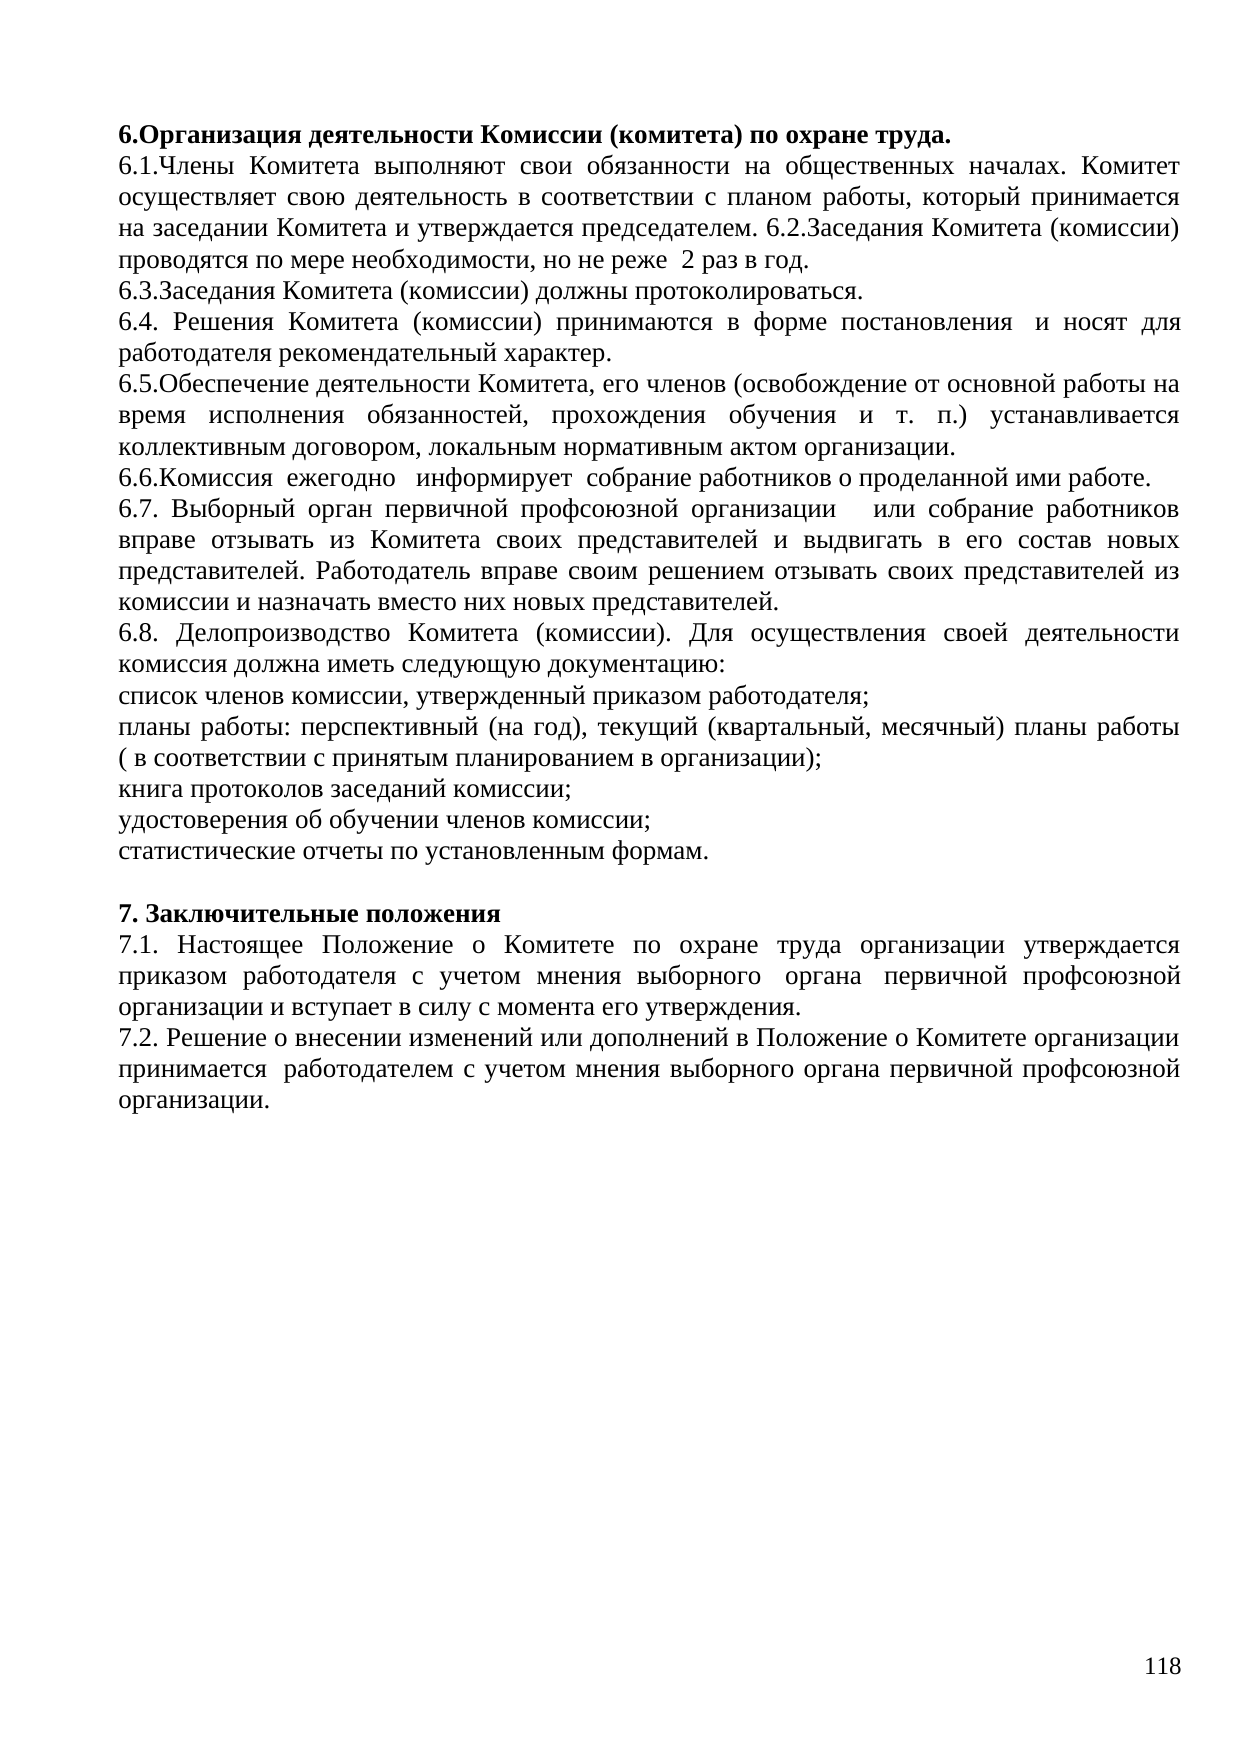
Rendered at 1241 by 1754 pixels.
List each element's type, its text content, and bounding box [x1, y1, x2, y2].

text планы работы: перспективный (на год), текущий (квартальный, месячный) планы работы ( в соответствии с принятым планированием в организации); [118, 710, 1181, 772]
text 6.8. Делопроизводство Комитета (комиссии). Для осуществления своей деятельности комиссия должна иметь следующую документацию: [118, 616, 1181, 679]
text список членов комиссии, утвержденный приказом работодателя; [118, 679, 1181, 710]
text 6.5.Обеспечение деятельности Комитета, его членов (освобождение от основной работы на время исполнения обязанностей, прохождения обучения и т. п.) устанавливается коллективным договором, локальным нормативным актом организации. [118, 367, 1181, 461]
text книга протоколов заседаний комиссии; [118, 772, 1181, 803]
text 6.Организация деятельности Комиссии (комитета) по охране труда. [118, 118, 1181, 149]
text 7.1. Настоящее Положение о Комитете по охране труда организации утверждается приказом работодателя с учетом мнения выборного органа первичной профсоюзной организации и вступает в силу с момента его утверждения. [118, 928, 1181, 1021]
text статистические отчеты по установленным формам. [118, 834, 1181, 866]
text 6.4. Решения Комитета (комиссии) принимаются в форме постановления и носят для работодателя рекомендательный характер. [118, 305, 1181, 367]
text 7. Заключительные положения [118, 897, 1181, 928]
text 6.3.Заседания Комитета (комиссии) должны протоколироваться. [118, 274, 1181, 305]
text 6.1.Члены Комитета выполняют свои обязанности на общественных началах. Комитет осуществляет свою деятельность в соответствии с планом работы, который принимается на заседании Комитета и утверждается председателем. 6.2.Заседания Комитета (комиссии) проводятся по мере необходимости, но не реже 2 раз в год. [118, 149, 1181, 274]
text удостоверения об обучении членов комиссии; [118, 803, 1181, 834]
text 6.6.Комиссия ежегодно информирует собрание работников о проделанной ими работе. [118, 461, 1181, 492]
text 6.7. Выборный орган первичной профсоюзной организации или собрание работников вправе отзывать из Комитета своих представителей и выдвигать в его состав новых представителей. Работодатель вправе своим решением отзывать своих представителей из комиссии и назначать вместо них новых представителей. [118, 492, 1181, 616]
text 7.2. Решение о внесении изменений или дополнений в Положение о Комитете организации принимается работодателем с учетом мнения выборного органа первичной профсоюзной организации. [118, 1021, 1181, 1115]
